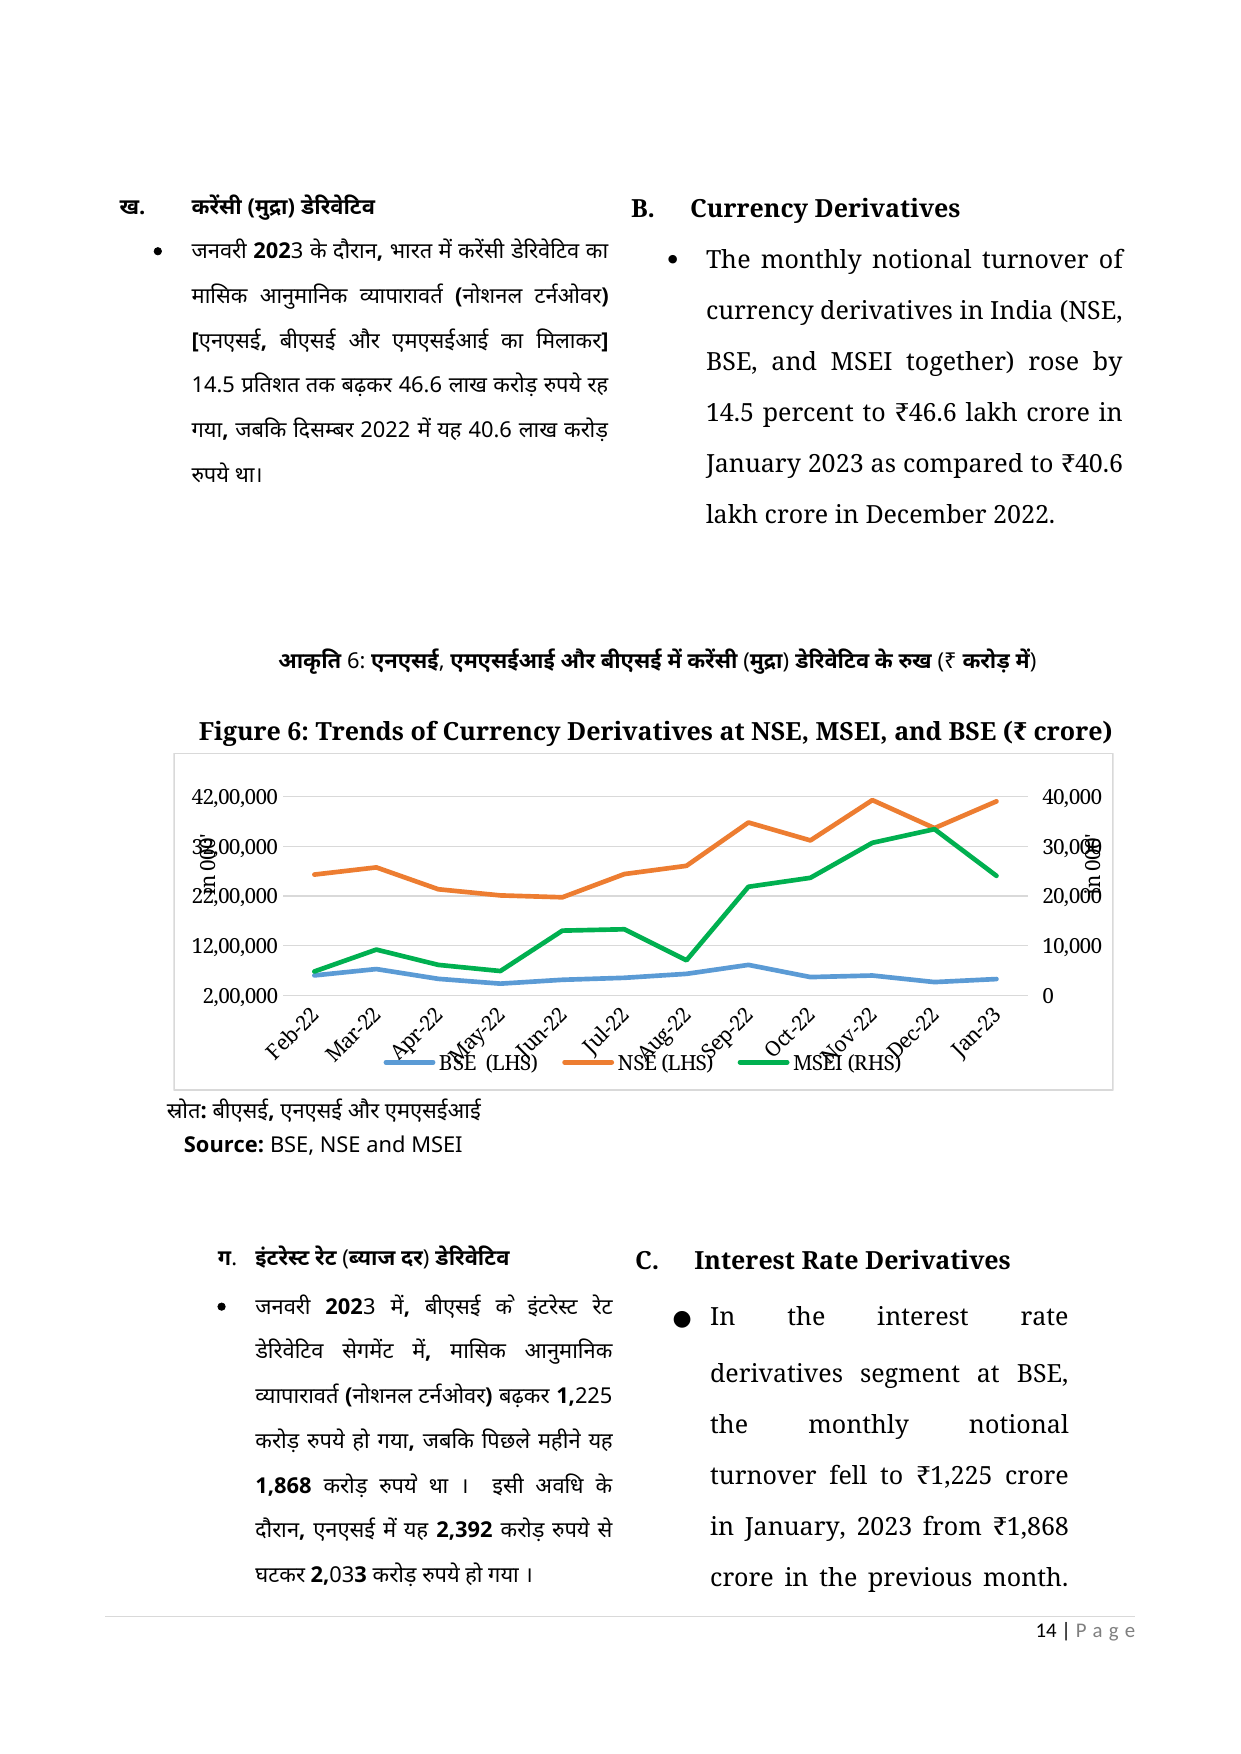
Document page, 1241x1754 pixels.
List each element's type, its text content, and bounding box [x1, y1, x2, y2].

table_header Currency Derivatives The monthly notional turnover of currency derivatives in India (NSE, BSE, and MSEI together) rose by 14.5 percent to ₹46.6 lakh crore in January 2023 as compared to ₹40.6 lakh crore in December 2022. [620, 191, 1134, 611]
text आकृति 6: एनएसई, एमएसईआई और बीएसई में करेंसी (मुद्रा) डेरिवेटिव के रुख (₹ करोड़ में) [179, 645, 1135, 675]
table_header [169, 1198, 624, 1593]
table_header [624, 1198, 1080, 1593]
text स्रोत: बीएसई, एनएसई और एमएसईआई [149, 1095, 1135, 1125]
table_header करेंसी (मुद्रा) डेरिवेटिव जनवरी 2023 के दौरान, भारत में करेंसी डेरिवेटिव का मासिक आनुमानिक व्यापारावर्त (नोशनल टर्नओवर) [एनएसई, बीएसई और एमएसईआई का मिलाकर] 14.5 प्रतिशत तक बढ़कर 46.6 लाख करोड़ रुपये रह गया, जबकि दिसम्बर 2022 में यह 40.6 लाख करोड़ रुपये था। [105, 191, 619, 611]
text Source: BSE, NSE and MSEI [149, 1129, 1135, 1159]
text Figure 6: Trends of Currency Derivatives at NSE, MSEI, and BSE (₹ crore) [179, 714, 1135, 748]
